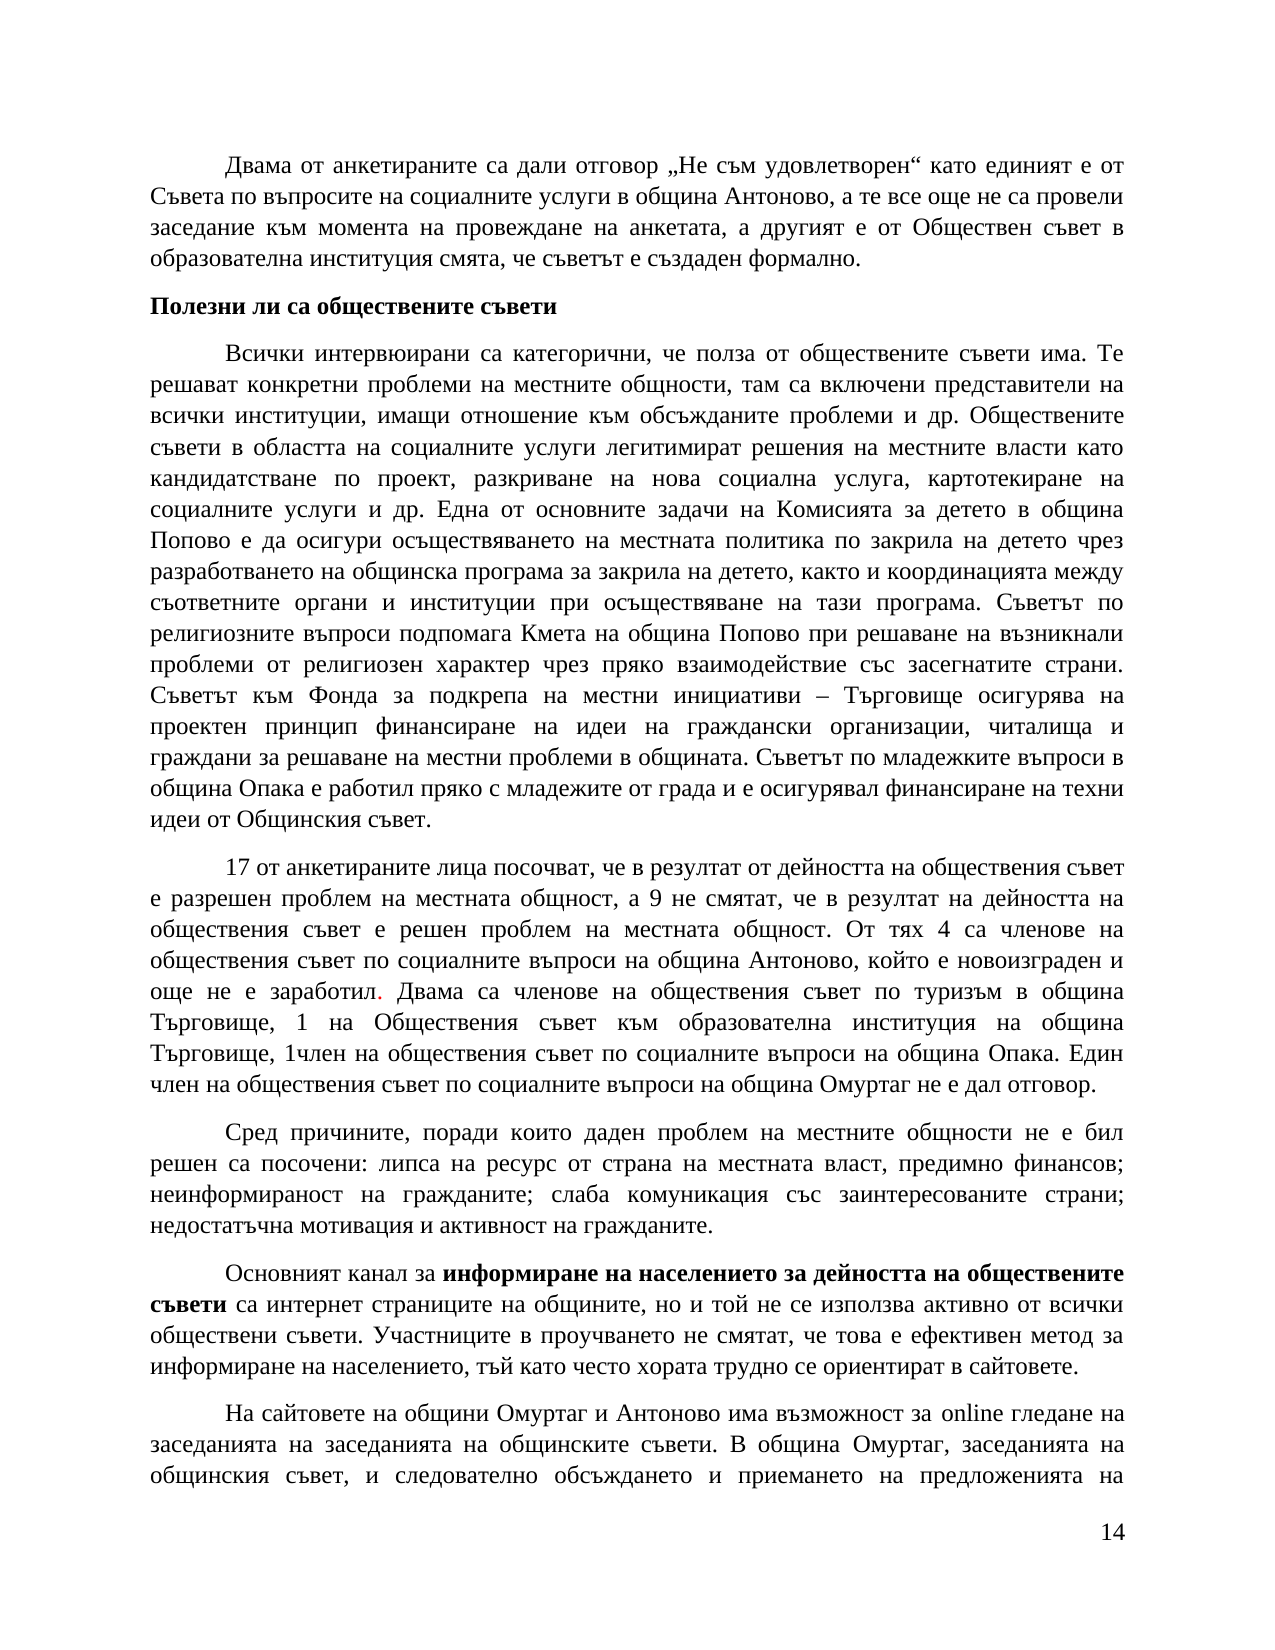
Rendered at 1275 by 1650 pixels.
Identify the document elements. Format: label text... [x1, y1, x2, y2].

text 17 от анкетираните лица посочват, че в резултат от дейността на обществения съвет е разрешен проблем на местната общност, а 9 не смятат, че в резултат на дейността на обществения съвет е решен проблем на местната общност. От тях 4 са членове на обществения съвет по социалните въпроси на община Антоново, който е новоизграден и още не е заработил. Двама са членове на обществения съвет по туризъм в община Търговище, 1 на Обществения съвет към образователна институция на община Търговище, 1член на обществения съвет по социалните въпроси на община Опака. Един член на обществения съвет по социалните въпроси на община Омуртаг не е дал отговор. [150, 852, 1125, 1098]
text Двама от анкетираните са дали отговор „Не съм удовлетворен“ като единият е от Съвета по въпросите на социалните услуги в община Антоново, а те все още не са провели заседание към момента на провеждане на анкетата, а другият е от Обществен съвет в образователна институция смята, че съветът е създаден формално. [150, 150, 1125, 272]
text Основният канал за информиране на населението за дейността на обществените съвети са интернет страниците на общините, но и той не се използва активно от всички обществени съвети. Участниците в проучването не смятат, че това е ефективен метод за информиране на населението, тъй като често хората трудно се ориентират в сайтовете. [150, 1258, 1125, 1379]
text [150, 1398, 1125, 1489]
text Всички интервюирани са категорични, че полза от обществените съвети има. Те решават конкретни проблеми на местните общности, там са включени представители на всички институции, имащи отношение към обсъжданите проблеми и др. Обществените съвети в областта на социалните услуги легитимират решения на местните власти като кандидатстване по проект, разкриване на нова социална услуга, картотекиране на социалните услуги и др. Една от основните задачи на Комисията за детето в община Попово е да осигури осъществяването на местната политика по закрила на детето чрез разработването на общинска програма за закрила на детето, както и координацията между съответните органи и институции при осъществяване на тази програма. Съветът по религиозните въпроси подпомага Кмета на община Попово при решаване на възникнали проблеми от религиозен характер чрез пряко взаимодействие със засегнатите страни. Съветът към Фонда за подкрепа на местни инициативи – Търговище осигурява на проектен принцип финансиране на идеи на граждански организации, читалища и граждани за решаване на местни проблеми в общината. Съветът по младежките въпроси в община Опака е работил пряко с младежите от града и е осигурявал финансиране на техни идеи от Общинския съвет. [150, 338, 1125, 833]
text Полезни ли са обществените съвети [150, 291, 1125, 319]
text Сред причините, поради които даден проблем на местните общности не е бил решен са посочени: липса на ресурс от страна на местната власт, предимно финансов; неинформираност на гражданите; слаба комуникация със заинтересованите страни; недостатъчна мотивация и активност на гражданите. [150, 1117, 1125, 1239]
